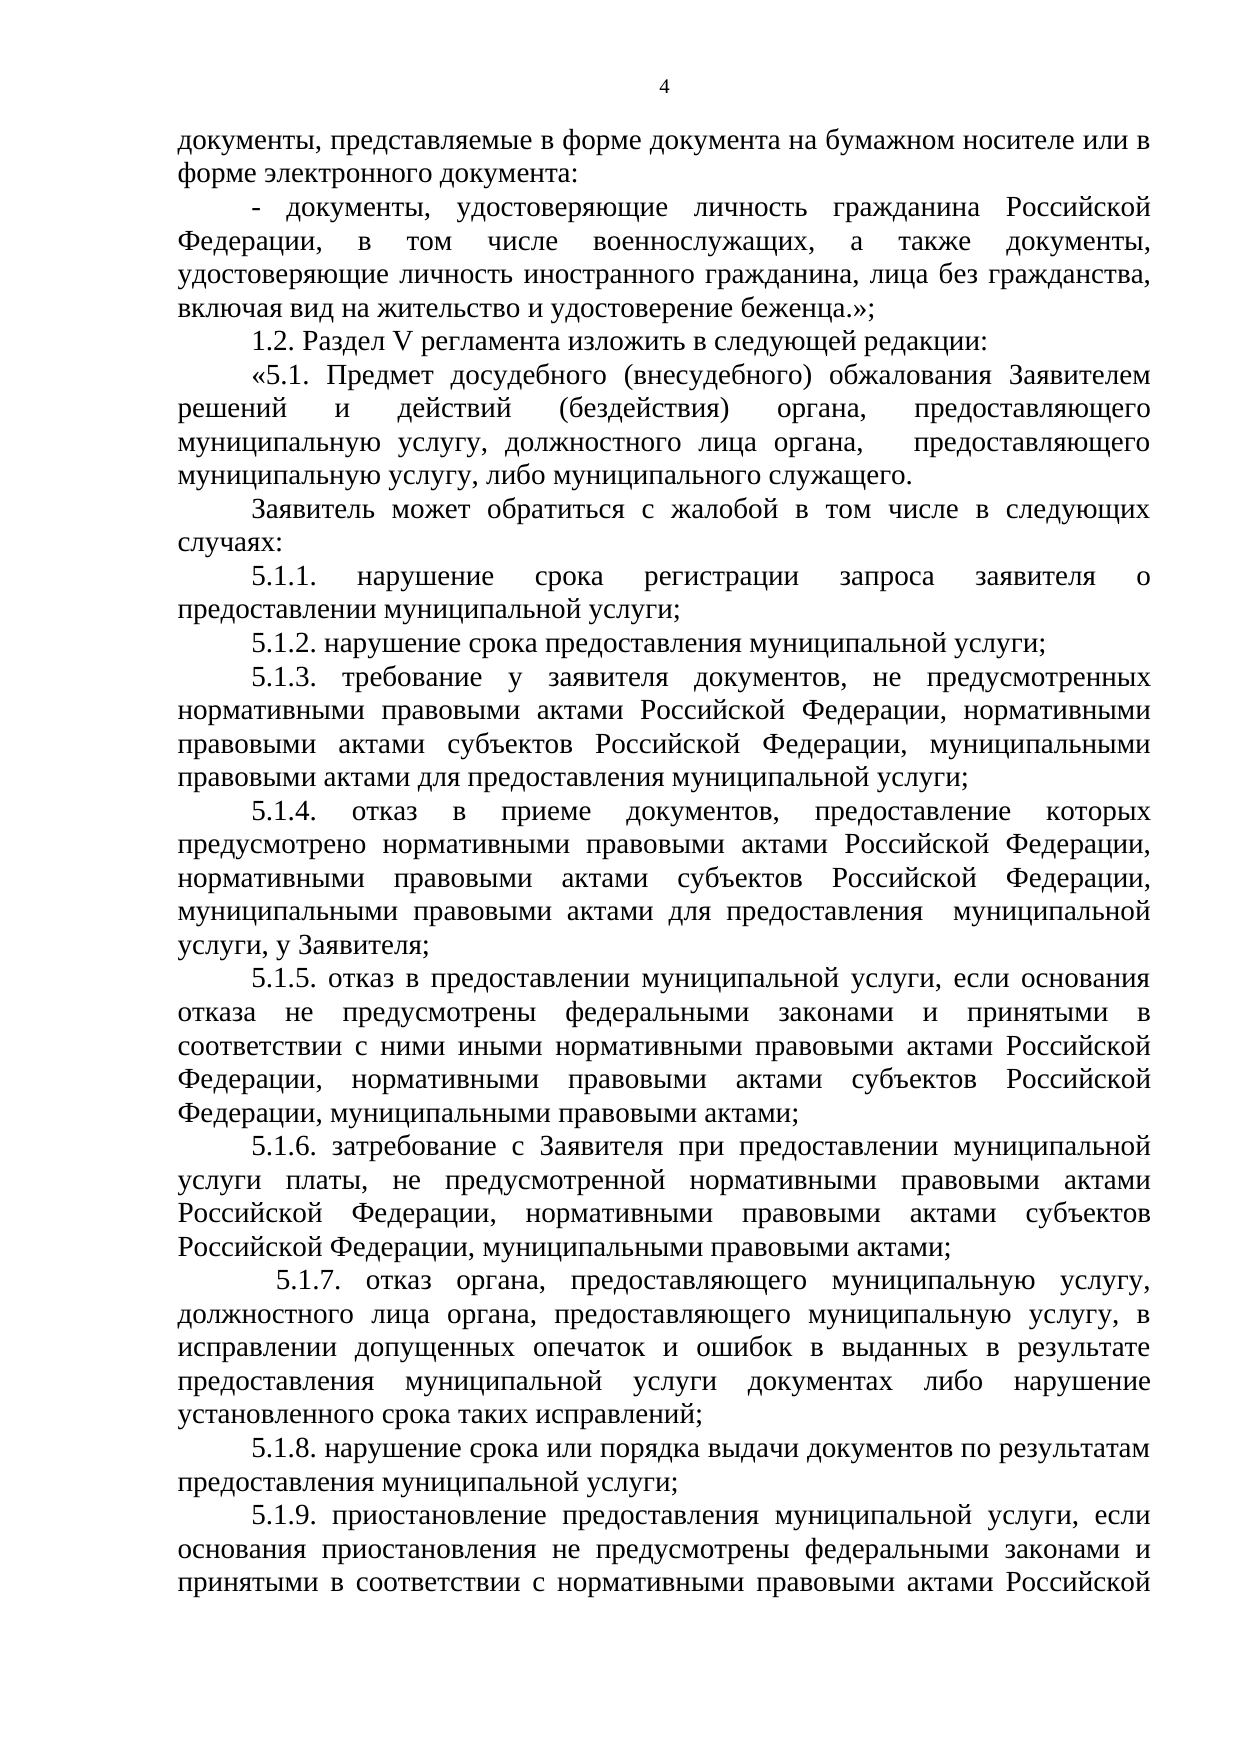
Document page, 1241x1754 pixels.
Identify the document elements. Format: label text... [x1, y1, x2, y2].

text 5.1.2. нарушение срока предоставления муниципальной услуги; [177, 625, 1152, 659]
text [177, 1497, 1152, 1598]
text - документы, удостоверяющие личность гражданина Российской Федерации, в том числе военнослужащих, а также документы, удостоверяющие личность иностранного гражданина, лица без гражданства, включая вид на жительство и удостоверение беженца.»; [177, 189, 1152, 323]
text 5.1.8. нарушение срока или порядка выдачи документов по результатам предоставления муниципальной услуги; [177, 1430, 1152, 1497]
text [177, 122, 1152, 189]
text 5.1.3. требование у заявителя документов, не предусмотренных нормативными правовыми актами Российской Федерации, нормативными правовыми актами субъектов Российской Федерации, муниципальными правовыми актами для предоставления муниципальной услуги; [177, 659, 1152, 793]
text Заявитель может обратиться с жалобой в том числе в следующих случаях: [177, 491, 1152, 558]
text 5.1.7. отказ органа, предоставляющего муниципальную услугу, должностного лица органа, предоставляющего муниципальную услугу, в исправлении допущенных опечаток и ошибок в выданных в результате предоставления муниципальной услуги документах либо нарушение установленного срока таких исправлений; [177, 1262, 1152, 1430]
text 5.1.5. отказ в предоставлении муниципальной услуги, если основания отказа не предусмотрены федеральными законами и принятыми в соответствии с ними иными нормативными правовыми актами Российской Федерации, нормативными правовыми актами субъектов Российской Федерации, муниципальными правовыми актами; [177, 961, 1152, 1128]
text 5.1.4. отказ в приеме документов, предоставление которых предусмотрено нормативными правовыми актами Российской Федерации, нормативными правовыми актами субъектов Российской Федерации, муниципальными правовыми актами для предоставления муниципальной услуги, у Заявителя; [177, 793, 1152, 961]
text 5.1.1. нарушение срока регистрации запроса заявителя о предоставлении муниципальной услуги; [177, 558, 1152, 625]
text «5.1. Предмет досудебного (внесудебного) обжалования Заявителем решений и действий (бездействия) органа, предоставляющего муниципальную услугу, должностного лица органа, предоставляющего муниципальную услугу, либо муниципального служащего. [177, 357, 1152, 491]
text 5.1.6. затребование с Заявителя при предоставлении муниципальной услуги платы, не предусмотренной нормативными правовыми актами Российской Федерации, нормативными правовыми актами субъектов Российской Федерации, муниципальными правовыми актами; [177, 1128, 1152, 1262]
text 1.2. Раздел V регламента изложить в следующей редакции: [177, 323, 1152, 357]
